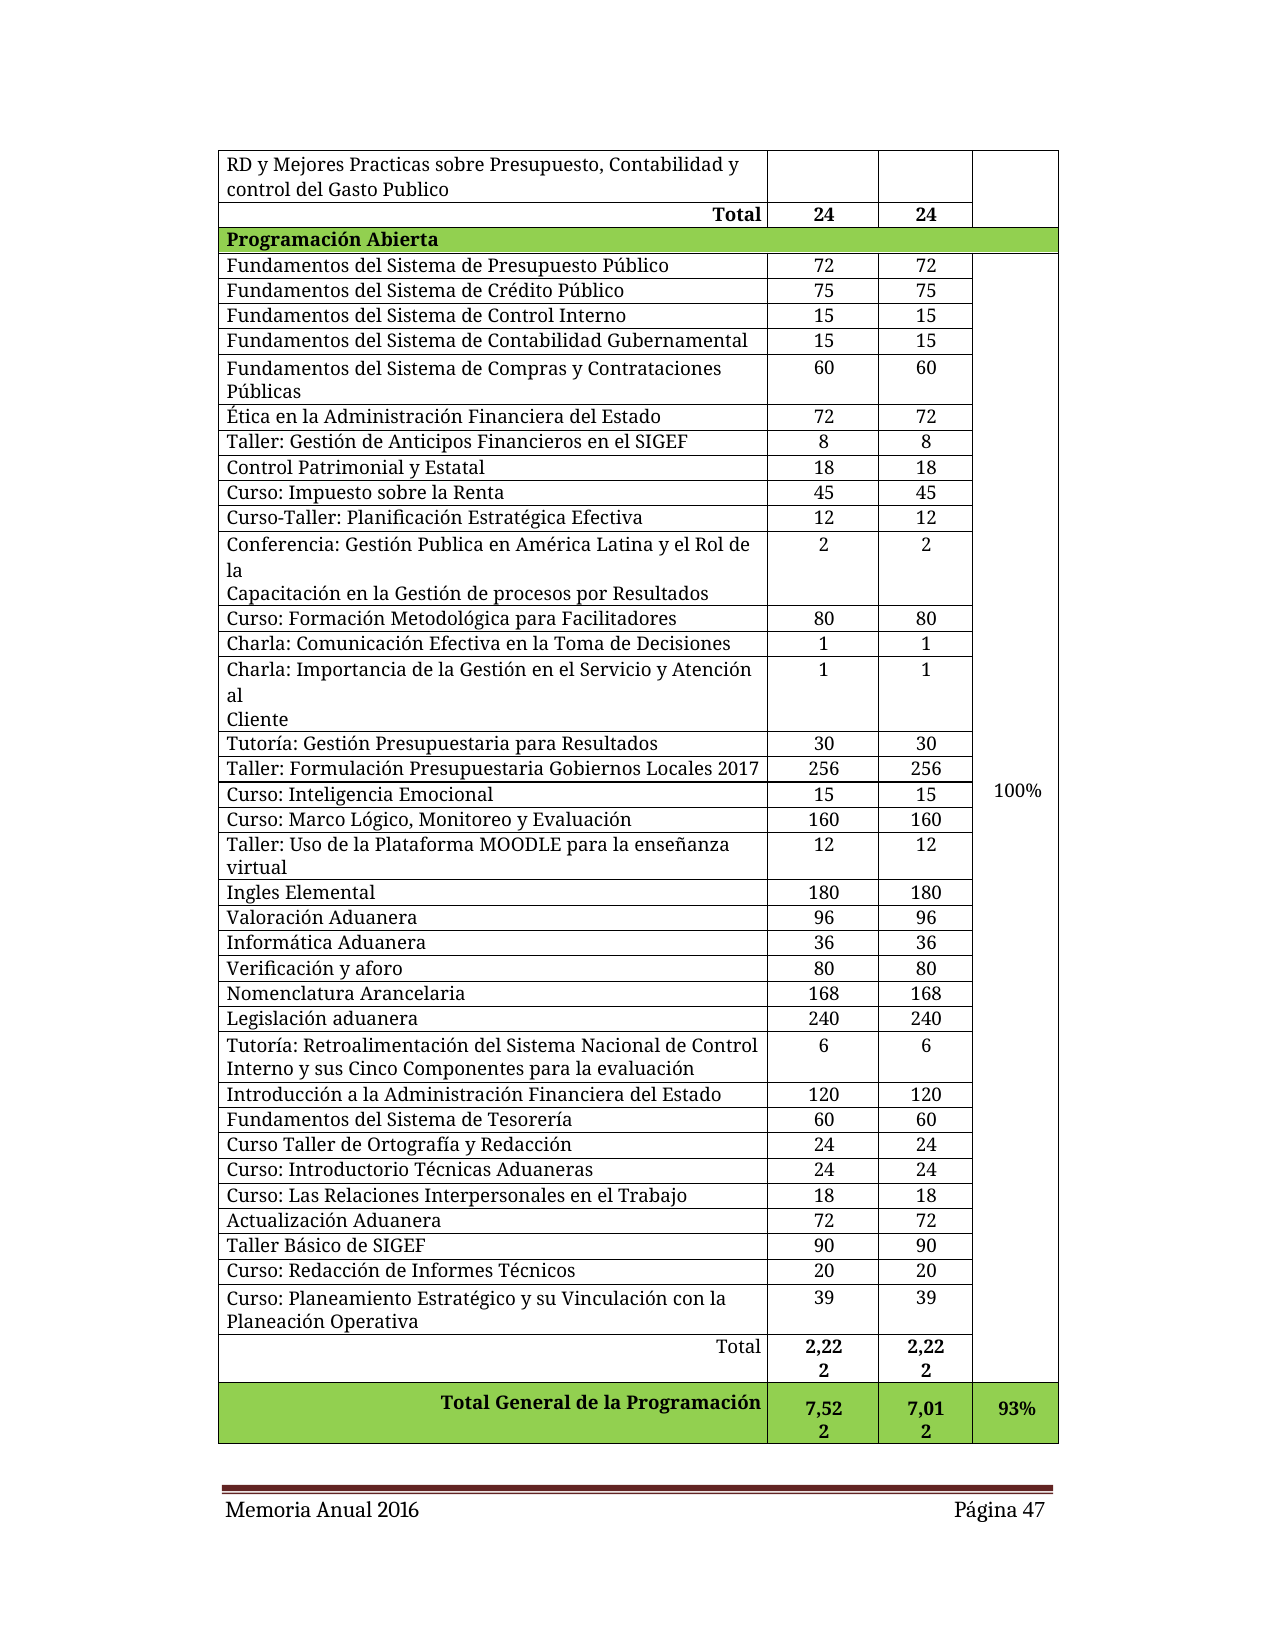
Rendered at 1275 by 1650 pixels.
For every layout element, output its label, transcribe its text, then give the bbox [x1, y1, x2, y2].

table_cell Introducción a la Administración Financiera del Estado [219, 1083, 767, 1107]
table_cell 7,012 [879, 1383, 972, 1443]
table_cell 15 [768, 304, 878, 328]
table_cell 15 [879, 783, 972, 807]
table_cell Curso: Inteligencia Emocional [219, 783, 767, 807]
table_cell Charla: Importancia de la Gestión en el Servicio y Atención al Cliente [219, 657, 767, 731]
table_cell 72 [879, 405, 972, 429]
table_cell Charla: Comunicación Efectiva en la Toma de Decisiones [219, 632, 767, 656]
table_cell 20 [768, 1260, 878, 1283]
table_cell Taller: Uso de la Plataforma MOODLE para la enseñanza virtual [219, 833, 767, 879]
table_cell Tutoría: Retroalimentación del Sistema Nacional de Control Interno y sus Cinco Componentes para la evaluación [219, 1032, 767, 1082]
table_cell 8 [879, 431, 972, 455]
table_cell 12 [768, 506, 878, 531]
table_cell Informática Aduanera [219, 931, 767, 955]
table_cell 7,522 [768, 1383, 878, 1443]
table_cell Tutoría: Gestión Presupuestaria para Resultados [219, 732, 767, 756]
table_cell Total [219, 203, 767, 227]
table_cell 30 [879, 732, 972, 756]
table_cell Verificación y aforo [219, 956, 767, 981]
table_cell Actualización Aduanera [219, 1209, 767, 1233]
table_cell Ingles Elemental [219, 880, 767, 905]
table_cell 72 [879, 254, 972, 278]
table_cell 20 [879, 1260, 972, 1283]
table_cell 80 [879, 606, 972, 631]
table_cell Control Patrimonial y Estatal [219, 456, 767, 480]
table_cell 80 [768, 956, 878, 981]
table_cell Curso: Planeamiento Estratégico y su Vinculación con la Planeación Operativa [219, 1285, 767, 1334]
table_cell 2 [879, 532, 972, 605]
table_cell 15 [768, 329, 878, 354]
table_cell 90 [879, 1234, 972, 1258]
table_cell 96 [879, 906, 972, 930]
table_cell 45 [768, 481, 878, 505]
table_cell 12 [768, 833, 878, 879]
table_cell 2,222 [879, 1335, 972, 1382]
table_cell 160 [768, 808, 878, 832]
table_cell Curso: Las Relaciones Interpersonales en el Trabajo [219, 1184, 767, 1208]
table_cell Curso: Redacción de Informes Técnicos [219, 1260, 767, 1283]
table_cell 90 [768, 1234, 878, 1258]
table_cell 1 [768, 657, 878, 731]
table_cell 6 [768, 1032, 878, 1082]
table_cell 180 [879, 880, 972, 905]
table_cell 12 [879, 833, 972, 879]
table_cell 12 [879, 506, 972, 531]
table_cell Nomenclatura Arancelaria [219, 982, 767, 1006]
table_cell 60 [768, 355, 878, 404]
table_cell 168 [879, 982, 972, 1006]
table_cell Fundamentos del Sistema de Tesorería [219, 1108, 767, 1132]
table_cell 18 [879, 1184, 972, 1208]
table_cell 60 [879, 355, 972, 404]
table_header [973, 151, 1058, 227]
table_cell 60 [879, 1108, 972, 1132]
table_cell Taller Básico de SIGEF [219, 1234, 767, 1258]
table_cell Curso: Marco Lógico, Monitoreo y Evaluación [219, 808, 767, 832]
table_cell 168 [768, 982, 878, 1006]
table_cell 18 [879, 456, 972, 480]
table_cell 24 [879, 1159, 972, 1182]
table_cell Curso: Impuesto sobre la Renta [219, 481, 767, 505]
table_cell 120 [879, 1083, 972, 1107]
table_cell 39 [768, 1285, 878, 1334]
table_cell 256 [879, 757, 972, 781]
table_cell Curso Taller de Ortografía y Redacción [219, 1133, 767, 1157]
table_cell Curso: Introductorio Técnicas Aduaneras [219, 1159, 767, 1182]
table_cell 180 [768, 880, 878, 905]
table_cell 24 [768, 1159, 878, 1182]
table_cell 120 [768, 1083, 878, 1107]
table_cell Curso-Taller: Planificación Estratégica Efectiva [219, 506, 767, 531]
table_cell 18 [768, 1184, 878, 1208]
table_header [768, 151, 878, 202]
table_cell 36 [768, 931, 878, 955]
table_header RD y Mejores Practicas sobre Presupuesto, Contabilidad y control del Gasto Publico [219, 151, 767, 202]
table_cell 2,222 [768, 1335, 878, 1382]
table_cell Total General de la Programación [219, 1383, 767, 1443]
table_cell 8 [768, 431, 878, 455]
table_cell Ética en la Administración Financiera del Estado [219, 405, 767, 429]
table_cell 36 [879, 931, 972, 955]
table_cell 2 [768, 532, 878, 605]
table_cell 24 [879, 1133, 972, 1157]
table_cell Legislación aduanera [219, 1007, 767, 1031]
table_cell 15 [879, 329, 972, 354]
table_cell Fundamentos del Sistema de Control Interno [219, 304, 767, 328]
table_cell 18 [768, 456, 878, 480]
table_cell 80 [768, 606, 878, 631]
table_cell 72 [768, 254, 878, 278]
table_cell Programación Abierta [219, 228, 1058, 252]
table_cell Fundamentos del Sistema de Contabilidad Gubernamental [219, 329, 767, 354]
table_cell 96 [768, 906, 878, 930]
table_cell 1 [879, 657, 972, 731]
table_cell 75 [768, 279, 878, 303]
table_cell 75 [879, 279, 972, 303]
table_cell Conferencia: Gestión Publica en América Latina y el Rol de la Capacitación en la Gestión de procesos por Resultados [219, 532, 767, 605]
table_cell 72 [879, 1209, 972, 1233]
table_cell Curso: Formación Metodológica para Facilitadores [219, 606, 767, 631]
table_cell 100% [973, 254, 1058, 1382]
table_cell 80 [879, 956, 972, 981]
table_cell 30 [768, 732, 878, 756]
table_cell Taller: Gestión de Anticipos Financieros en el SIGEF [219, 431, 767, 455]
table_cell 6 [879, 1032, 972, 1082]
table_cell 39 [879, 1285, 972, 1334]
table_cell 24 [768, 203, 878, 227]
table_cell 160 [879, 808, 972, 832]
table_cell 1 [768, 632, 878, 656]
table_cell 45 [879, 481, 972, 505]
table_cell Fundamentos del Sistema de Presupuesto Público [219, 254, 767, 278]
table_cell Valoración Aduanera [219, 906, 767, 930]
table_cell 72 [768, 1209, 878, 1233]
table_cell Taller: Formulación Presupuestaria Gobiernos Locales 2017 [219, 757, 767, 781]
table_cell Fundamentos del Sistema de Crédito Público [219, 279, 767, 303]
table_cell Fundamentos del Sistema de Compras y Contrataciones Públicas [219, 355, 767, 404]
table_cell 15 [768, 783, 878, 807]
table_cell 240 [879, 1007, 972, 1031]
table_header [879, 151, 972, 202]
table_cell 72 [768, 405, 878, 429]
table_cell 15 [879, 304, 972, 328]
table_cell 240 [768, 1007, 878, 1031]
table_cell 24 [768, 1133, 878, 1157]
table_cell 1 [879, 632, 972, 656]
table_cell 93% [973, 1383, 1058, 1443]
table_cell 60 [768, 1108, 878, 1132]
table_cell Total [219, 1335, 767, 1382]
table_cell 256 [768, 757, 878, 781]
table_cell 24 [879, 203, 972, 227]
